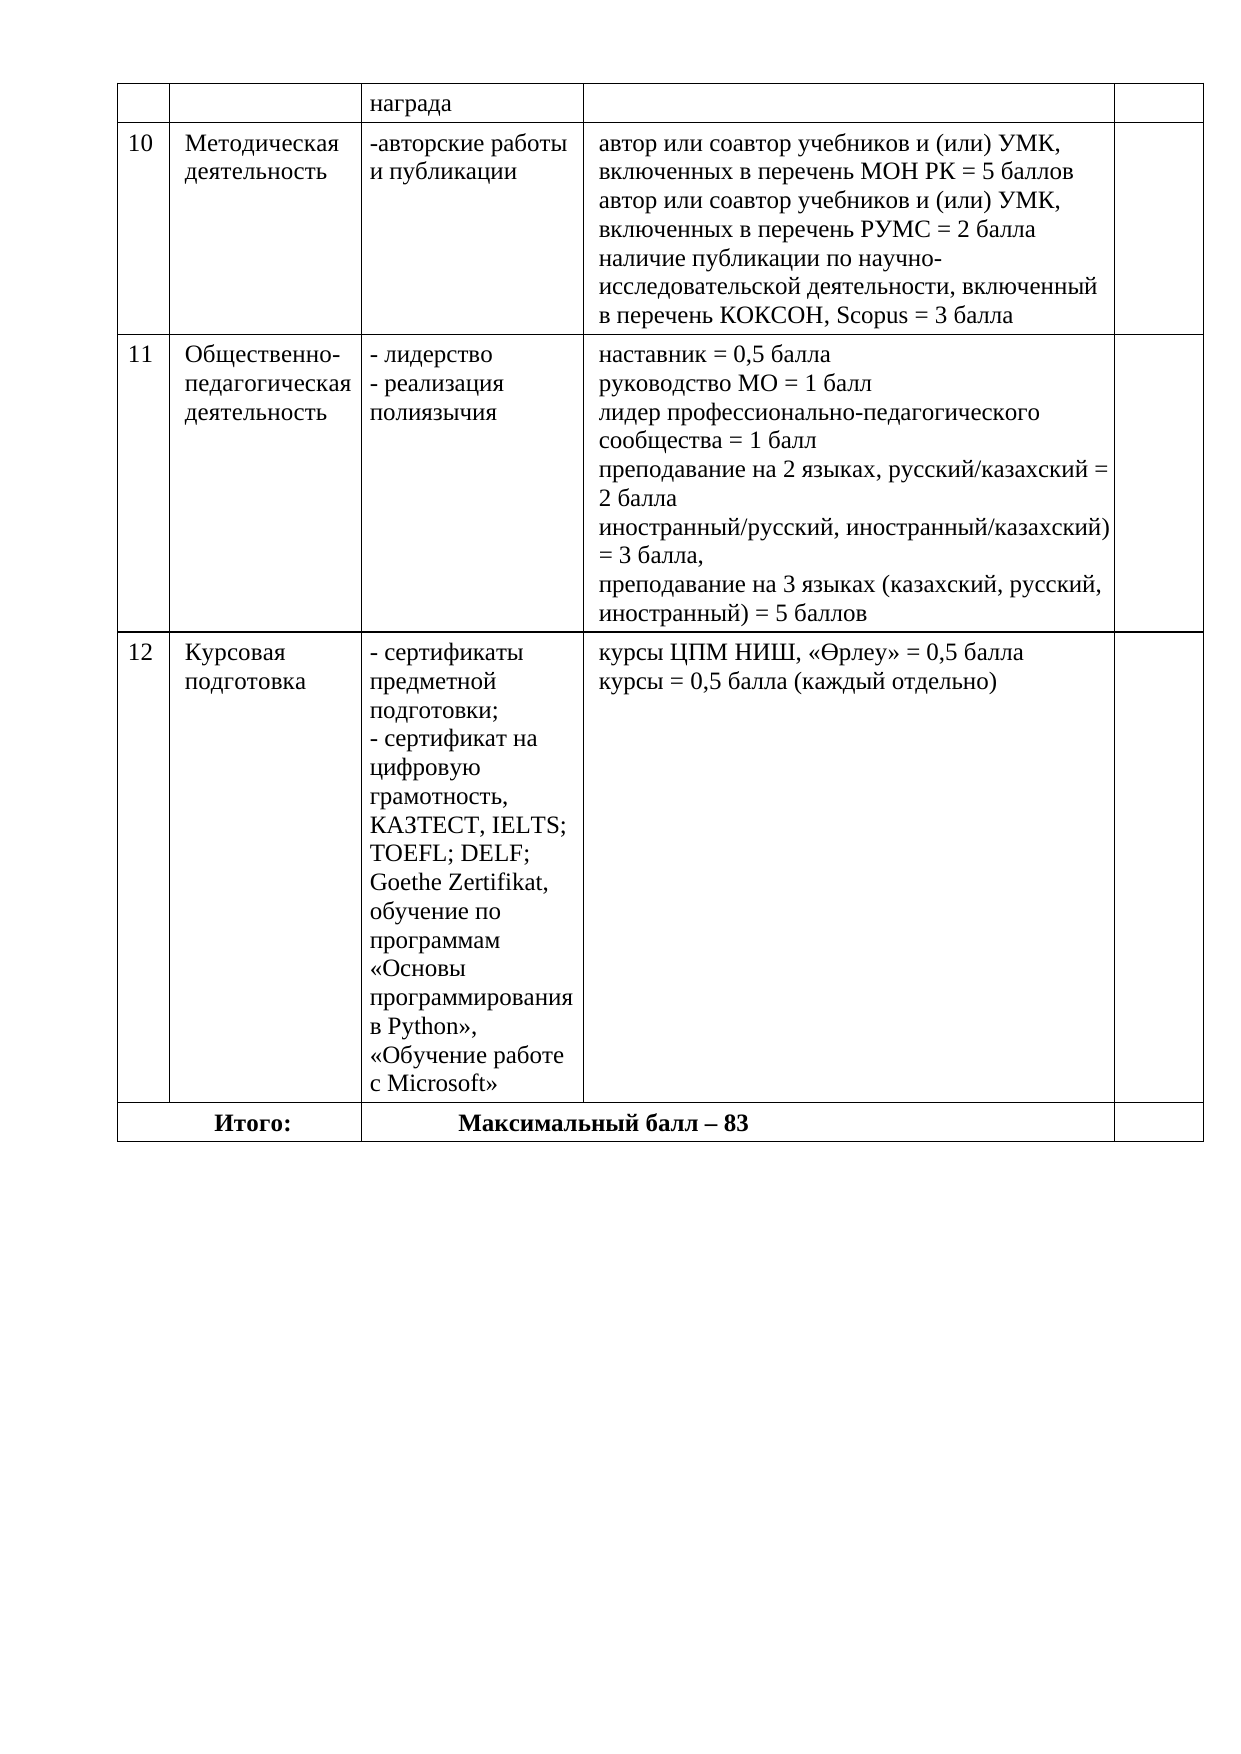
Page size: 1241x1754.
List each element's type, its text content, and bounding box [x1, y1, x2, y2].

table_cell 10 [118, 123, 169, 333]
table_cell [1115, 1103, 1203, 1141]
table_cell - лидерство - реализация полиязычия [362, 335, 583, 631]
table_cell автор или соавтор учебников и (или) УМК, включенных в перечень МОН РК = 5 баллов автор или соавтор учебников и (или) УМК, включенных в перечень РУМС = 2 балла наличие публикации по научно-исследовательской деятельности, включенный в перечень КОКСОН, Scopus = 3 балла [584, 123, 1114, 333]
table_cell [584, 84, 1114, 122]
table_cell наставник = 0,5 балла руководство МО = 1 балл лидер профессионально-педагогического сообщества = 1 балл преподавание на 2 языках, русский/казахский = 2 балла иностранный/русский, иностранный/казахский) = 3 балла, преподавание на 3 языках (казахский, русский, иностранный) = 5 баллов [584, 335, 1114, 631]
table_cell 11 [118, 335, 169, 631]
table_cell [1115, 123, 1203, 333]
table_cell [1115, 633, 1203, 1102]
table_cell 9 [118, 84, 169, 122]
table_cell Максимальный балл – 83 [362, 1103, 1114, 1141]
table_cell - сертификаты предметной подготовки; - сертификат на цифровую грамотность, КАЗТЕСТ, IELTS; TOEFL; DELF; Goethe Zertifikat, обучение по программам «Основы программирования в Python», «Обучение работе с Microsoft» [362, 633, 583, 1102]
table_cell Итого: [118, 1103, 361, 1141]
table_cell 12 [118, 633, 169, 1102]
table_cell [1115, 84, 1203, 122]
table_cell курсы ЦПМ НИШ, «Өрлеу» = 0,5 балла курсы = 0,5 балла (каждый отдельно) [584, 633, 1114, 1102]
table_cell [1115, 335, 1203, 631]
table_cell -авторские работы и публикации [362, 123, 583, 333]
table_cell Общественно-педагогическая деятельность [170, 335, 361, 631]
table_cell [362, 84, 583, 122]
table_cell Методическая деятельность [170, 123, 361, 333]
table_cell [170, 84, 361, 122]
table_cell Курсовая подготовка [170, 633, 361, 1102]
